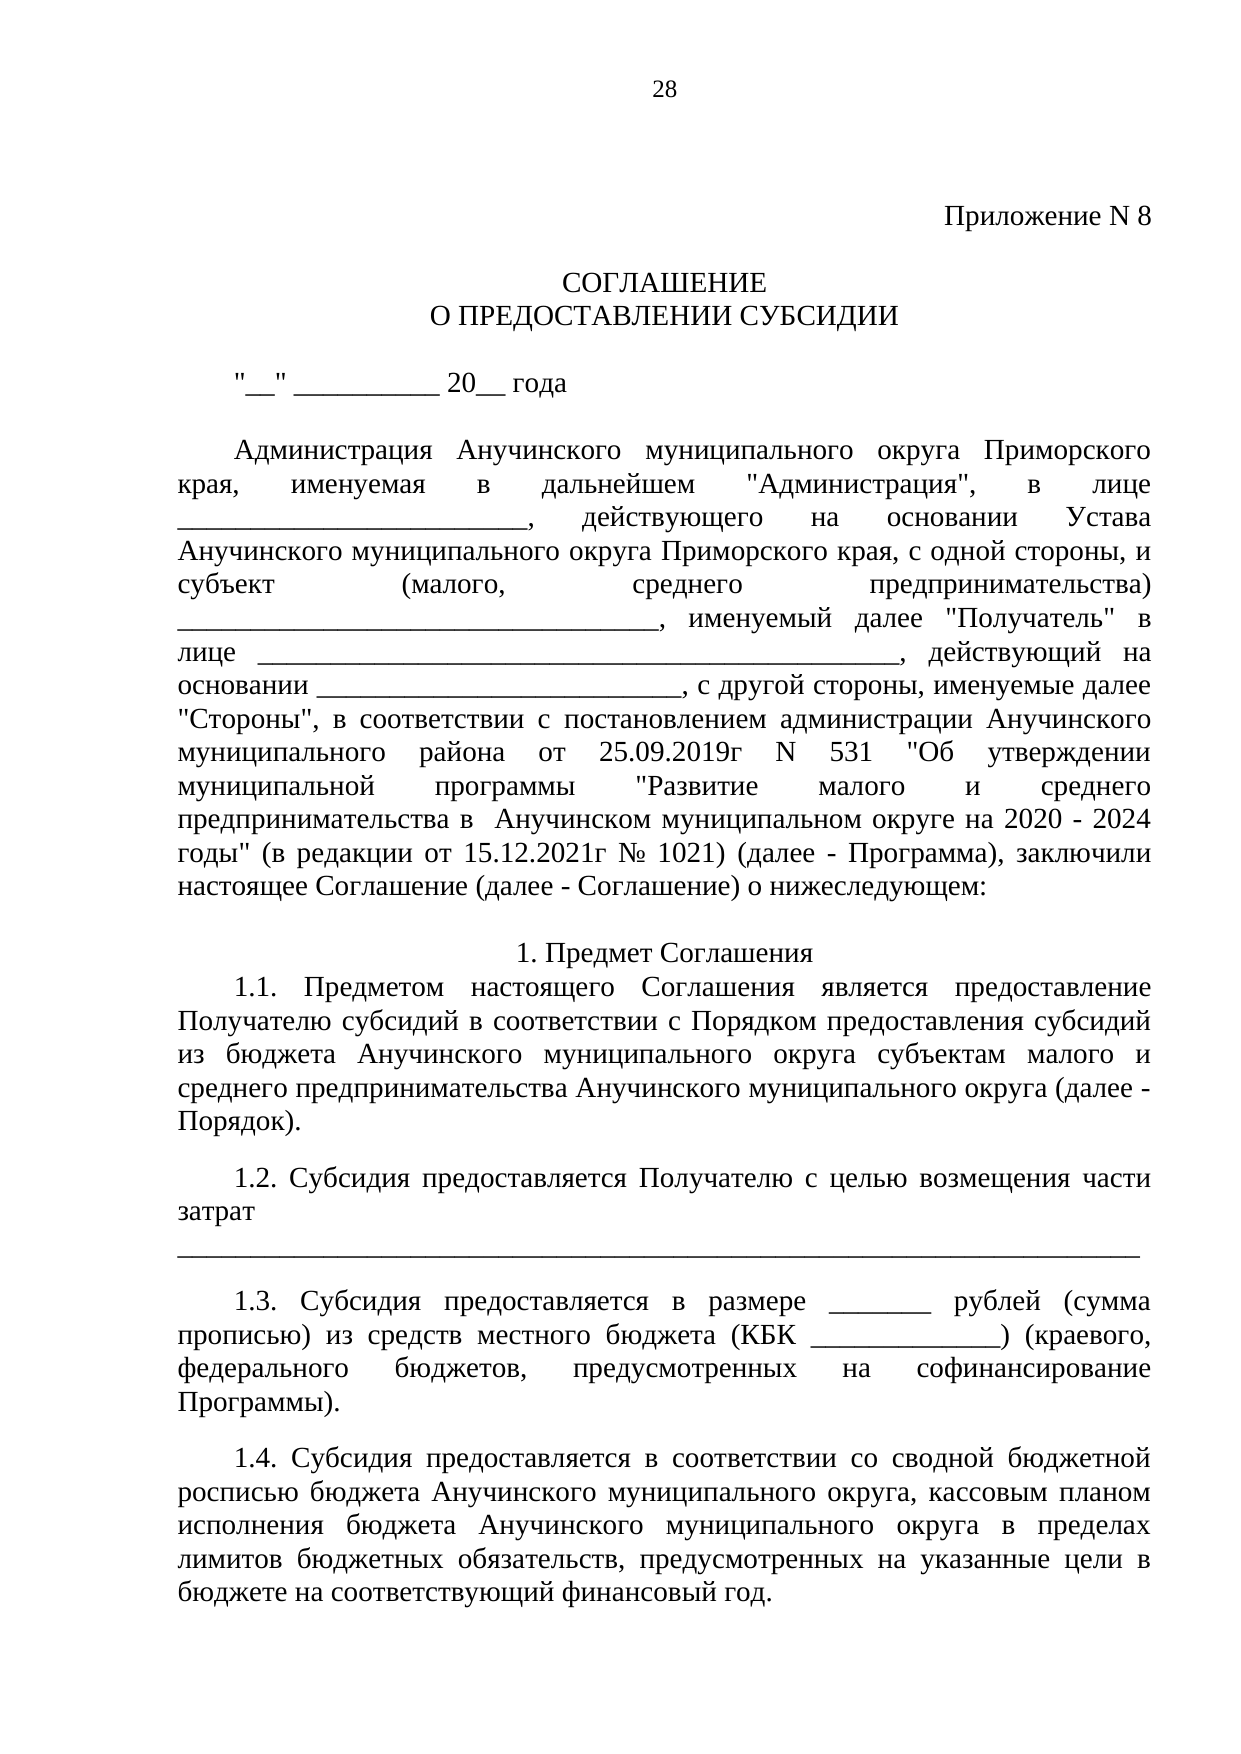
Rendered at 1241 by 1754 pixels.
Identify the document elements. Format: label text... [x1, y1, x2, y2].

text 1.2. Субсидия предоставляется Получателю с целью возмещения части затрат __________________________________________________________________ [177, 1160, 1152, 1260]
text Администрация Анучинского муниципального округа Приморского края, именуемая в дальнейшем "Администрация", в лице ________________________, действующего на основании Устава Анучинского муниципального округа Приморского края, с одной стороны, и субъект (малого, среднего предпринимательства) _________________________________, именуемый далее "Получатель" в лице ____________________________________________, действующий на основании _________________________, с другой стороны, именуемые далее "Стороны", в соответствии с постановлением администрации Анучинского муниципального района от 25.09.2019г N 531 "Об утверждении муниципальной программы "Развитие малого и среднего предпринимательства в Анучинском муниципальном округе на 2020 - 2024 годы" (в редакции от 15.12.2021г № 1021) (далее - Программа), заключили настоящее Соглашение (далее - Соглашение) о нижеследующем: [177, 432, 1152, 902]
text Приложение N 8 [177, 198, 1152, 231]
text 1. Предмет Соглашения [177, 936, 1152, 969]
text 1.1. Предметом настоящего Соглашения является предоставление Получателю субсидий в соответствии с Порядком предоставления субсидий из бюджета Анучинского муниципального округа субъектам малого и среднего предпринимательства Анучинского муниципального округа (далее - Порядок). [177, 969, 1152, 1137]
text 1.3. Субсидия предоставляется в размере _______ рублей (сумма прописью) из средств местного бюджета (КБК _____________) (краевого, федерального бюджетов, предусмотренных на софинансирование Программы). [177, 1283, 1152, 1417]
text 1.4. Субсидия предоставляется в соответствии со сводной бюджетной росписью бюджета Анучинского муниципального округа, кассовым планом исполнения бюджета Анучинского муниципального округа в пределах лимитов бюджетных обязательств, предусмотренных на указанные цели в бюджете на соответствующий финансовый год. [177, 1440, 1152, 1608]
text О ПРЕДОСТАВЛЕНИИ СУБСИДИИ [177, 298, 1152, 332]
text "__" __________ 20__ года [177, 365, 1152, 399]
text СОГЛАШЕНИЕ [177, 265, 1152, 298]
